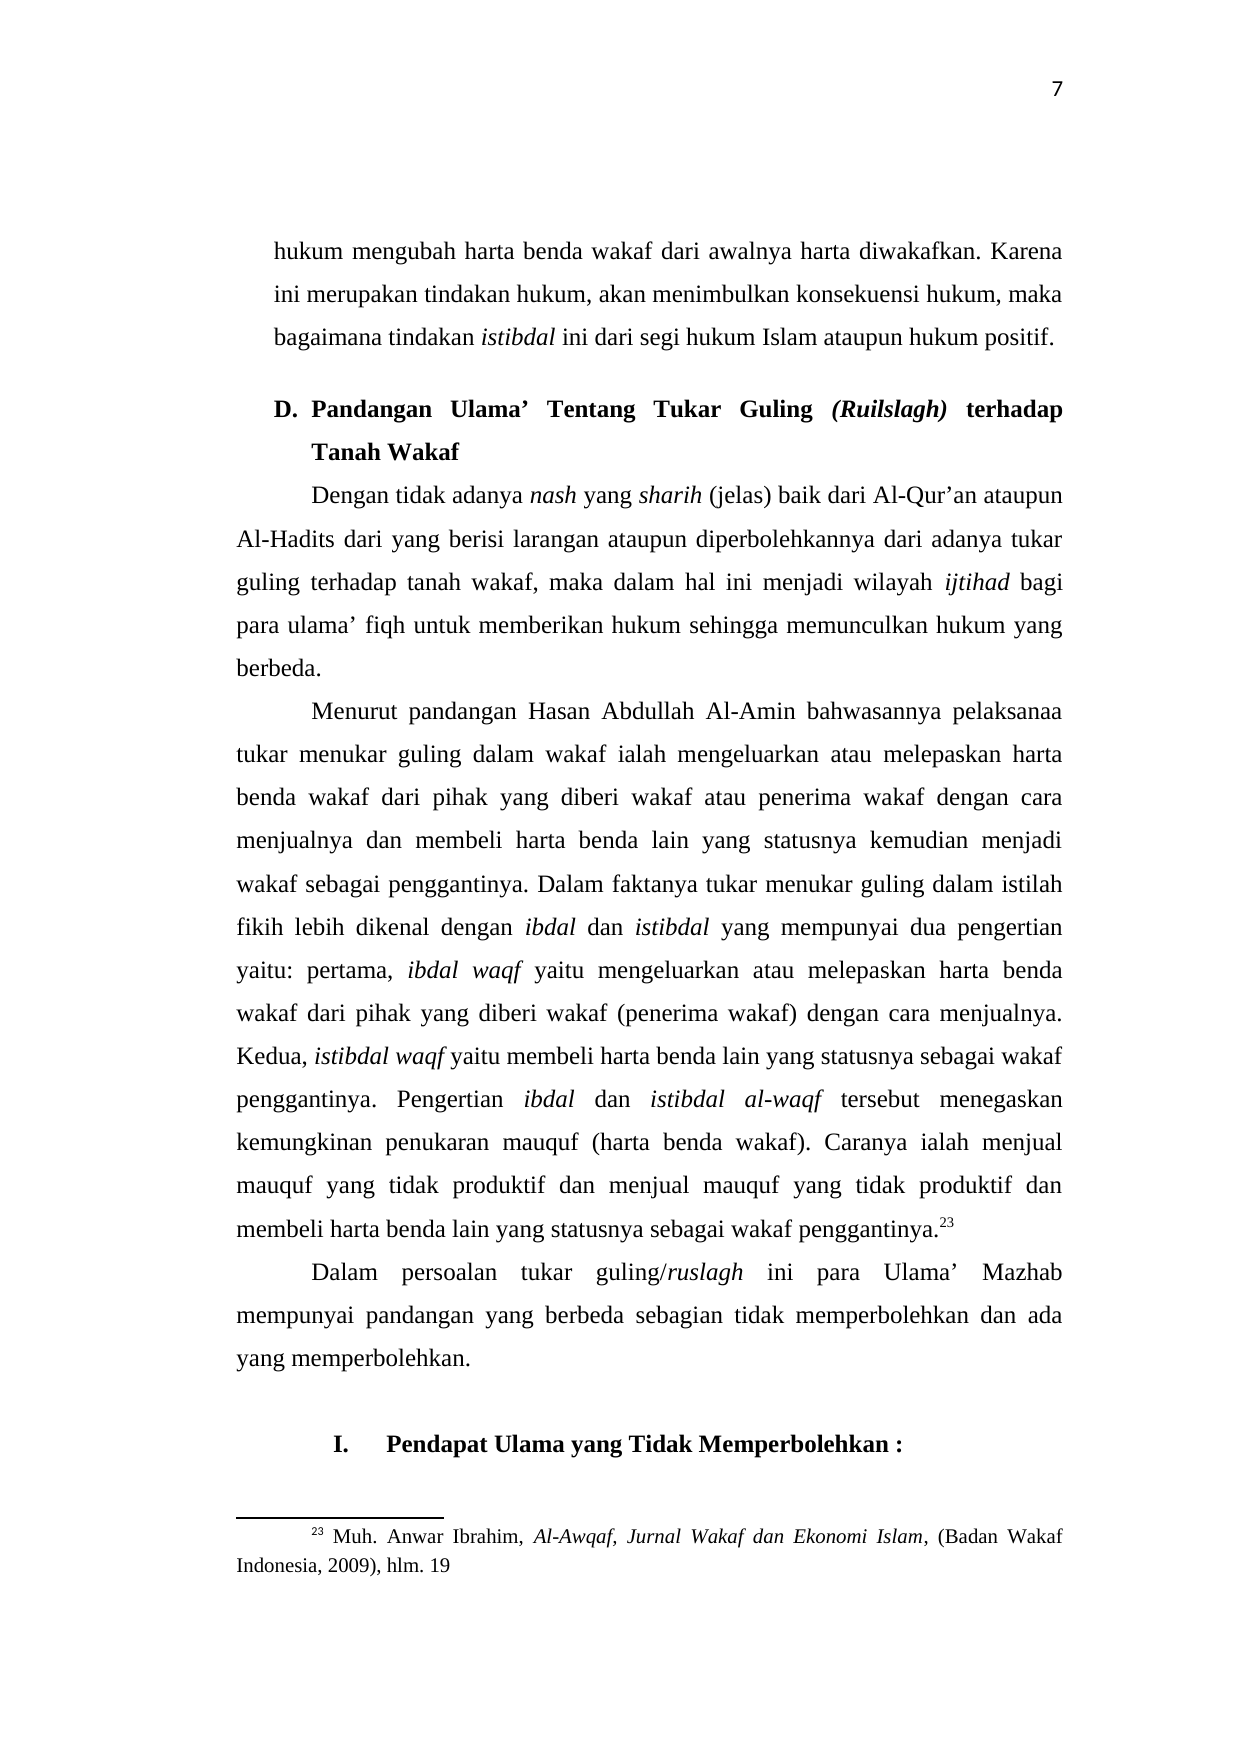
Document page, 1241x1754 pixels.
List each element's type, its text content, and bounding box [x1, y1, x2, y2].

text Dengan tidak adanya nash yang sharih (jelas) baik dari Al-Qur’an ataupun Al-Hadits dari yang berisi larangan ataupun diperbolehkannya dari adanya tukar guling terhadap tanah wakaf, maka dalam hal ini menjadi wilayah ijtihad bagi para ulama’ fiqh untuk memberikan hukum sehingga memunculkan hukum yang berbeda. [236, 481, 1063, 682]
text Menurut pandangan Hasan Abdullah Al-Amin bahwasannya pelaksanaa tukar menukar guling dalam wakaf ialah mengeluarkan atau melepaskan harta benda wakaf dari pihak yang diberi wakaf atau penerima wakaf dengan cara menjualnya dan membeli harta benda lain yang statusnya kemudian menjadi wakaf sebagai penggantinya. Dalam faktanya tukar menukar guling dalam istilah fikih lebih dikenal dengan ibdal dan istibdal yang mempunyai dua pengertian yaitu: pertama, ibdal waqf yaitu mengeluarkan atau melepaskan harta benda wakaf dari pihak yang diberi wakaf (penerima wakaf) dengan cara menjualnya. Kedua, istibdal waqf yaitu membeli harta benda lain yang statusnya sebagai wakaf penggantinya. Pengertian ibdal dan istibdal al-waqf tersebut menegaskan kemungkinan penukaran mauquf (harta benda wakaf). Caranya ialah menjual mauquf yang tidak produktif dan menjual mauquf yang tidak produktif dan membeli harta benda lain yang statusnya sebagai wakaf penggantinya. [236, 696, 1063, 1242]
text Dalam persoalan tukar guling/ruslagh ini para Ulama’ Mazhab mempunyai pandangan yang berbeda sebagian tidak memperbolehkan dan ada yang memperbolehkan. [236, 1257, 1063, 1372]
list Pendapat Ulama yang Tidak Memperbolehkan : [349, 1429, 1063, 1458]
list Pandangan Ulama’ Tentang Tukar Guling (Ruilslagh) terhadap Tanah Wakaf [274, 394, 1063, 466]
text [274, 236, 1063, 351]
